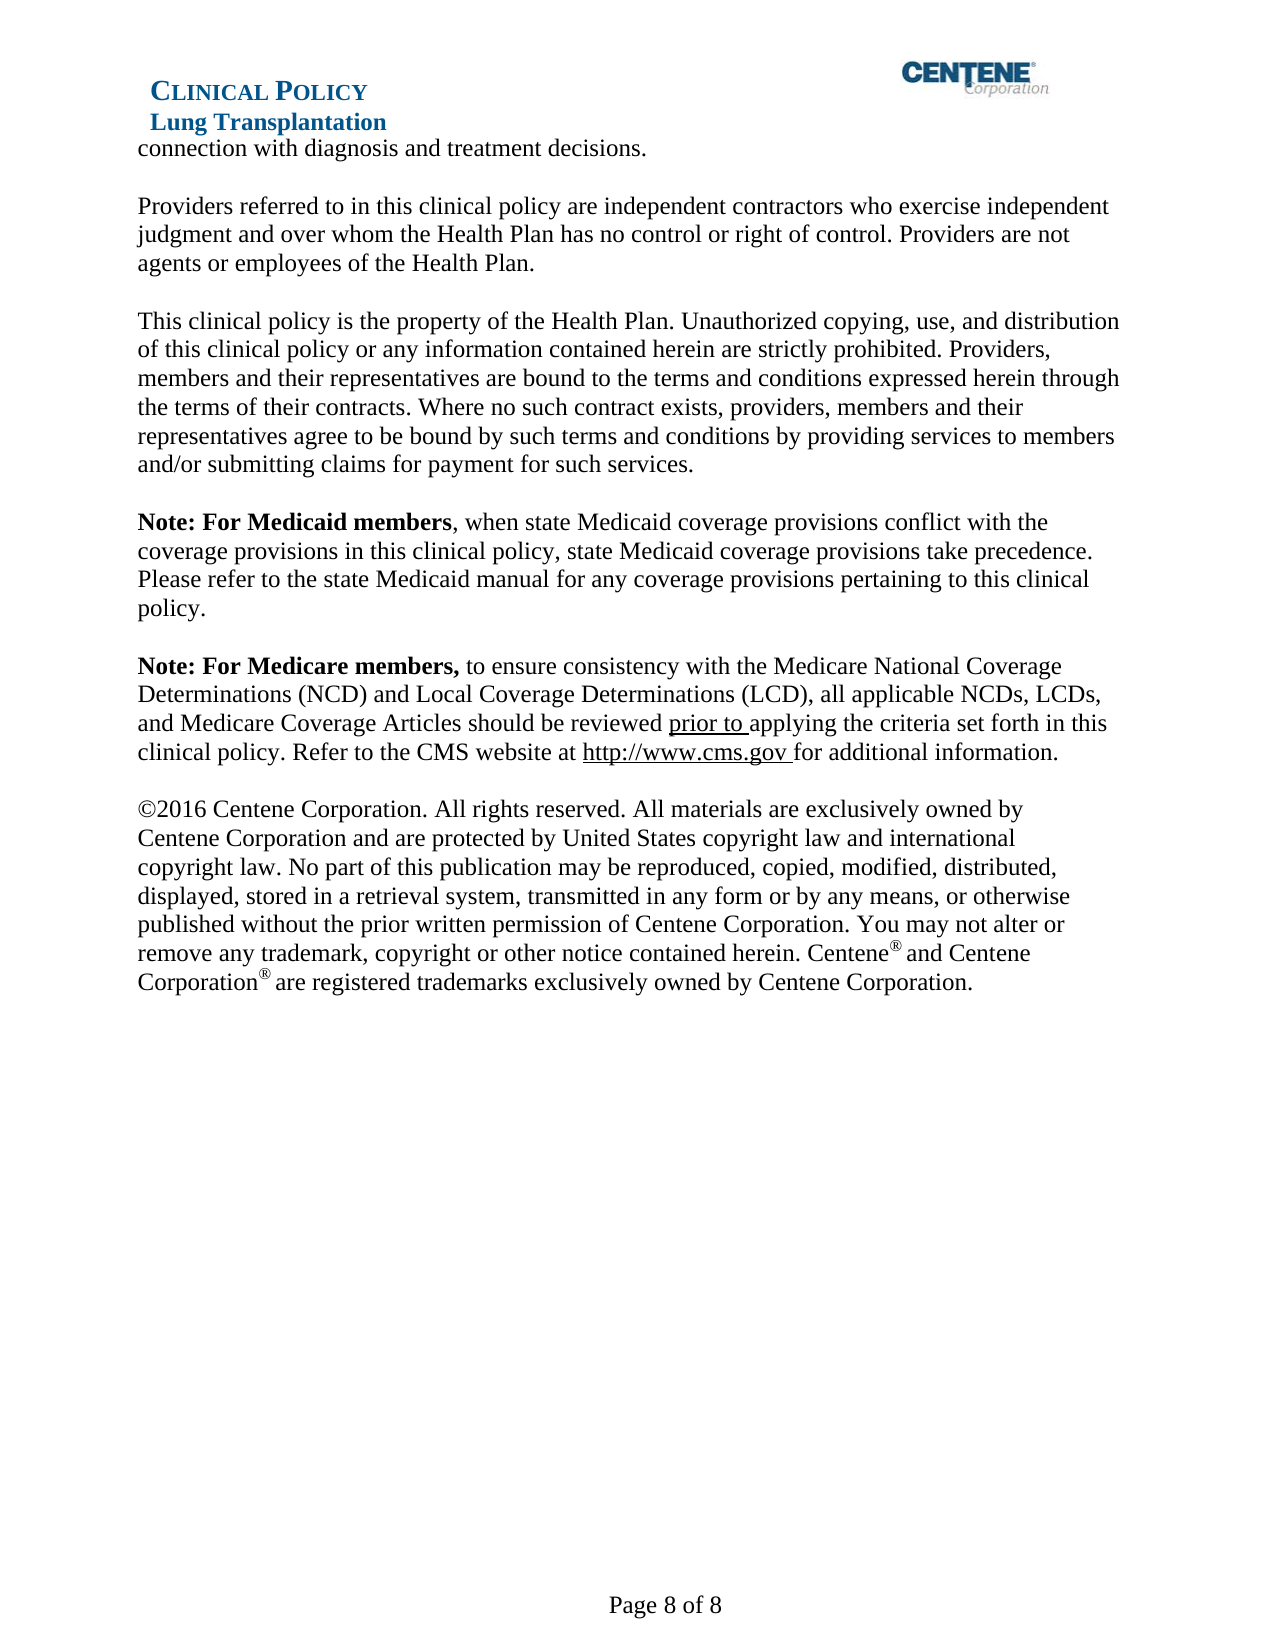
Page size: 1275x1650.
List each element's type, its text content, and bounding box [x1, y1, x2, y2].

text Note: For Medicaid members, when state Medicaid coverage provisions conflict with the coverage provisions in this clinical policy, state Medicaid coverage provisions take precedence. Please refer to the state Medicaid manual for any coverage provisions pertaining to this clinical policy. [137, 507, 1135, 622]
text Providers referred to in this clinical policy are independent contractors who exercise independent judgment and over whom the Health Plan has no control or right of control. Providers are not agents or employees of the Health Plan. [137, 191, 1124, 277]
text ©2016 Centene Corporation. All rights reserved. All materials are exclusively owned by Centene Corporation and are protected by United States copyright law and international copyright law. No part of this publication may be reproduced, copied, modified, distributed, displayed, stored in a retrieval system, transmitted in any form or by any means, or otherwise published without the prior written permission of Centene Corporation. You may not alter or remove any trademark, copyright or other notice contained herein. Centene® and Centene Corporation® are registered trademarks exclusively owned by Centene Corporation. [137, 795, 1085, 996]
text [137, 133, 1121, 162]
picture [900, 60, 1050, 99]
text Note: For Medicare members, to ensure consistency with the Medicare National Coverage Determinations (NCD) and Local Coverage Determinations (LCD), all applicable NCDs, LCDs, and Medicare Coverage Articles should be reviewed prior to applying the criteria set forth in this clinical policy. Refer to the CMS website at http://www.cms.gov for additional information. [137, 651, 1122, 766]
text This clinical policy is the property of the Health Plan. Unauthorized copying, use, and distribution of this clinical policy or any information contained herein are strictly prohibited. Providers, members and their representatives are bound to the terms and conditions expressed herein through the terms of their contracts. Where no such contract exists, providers, members and their representatives agree to be bound by such terms and conditions by providing services to members and/or submitting claims for payment for such services. [137, 306, 1126, 478]
